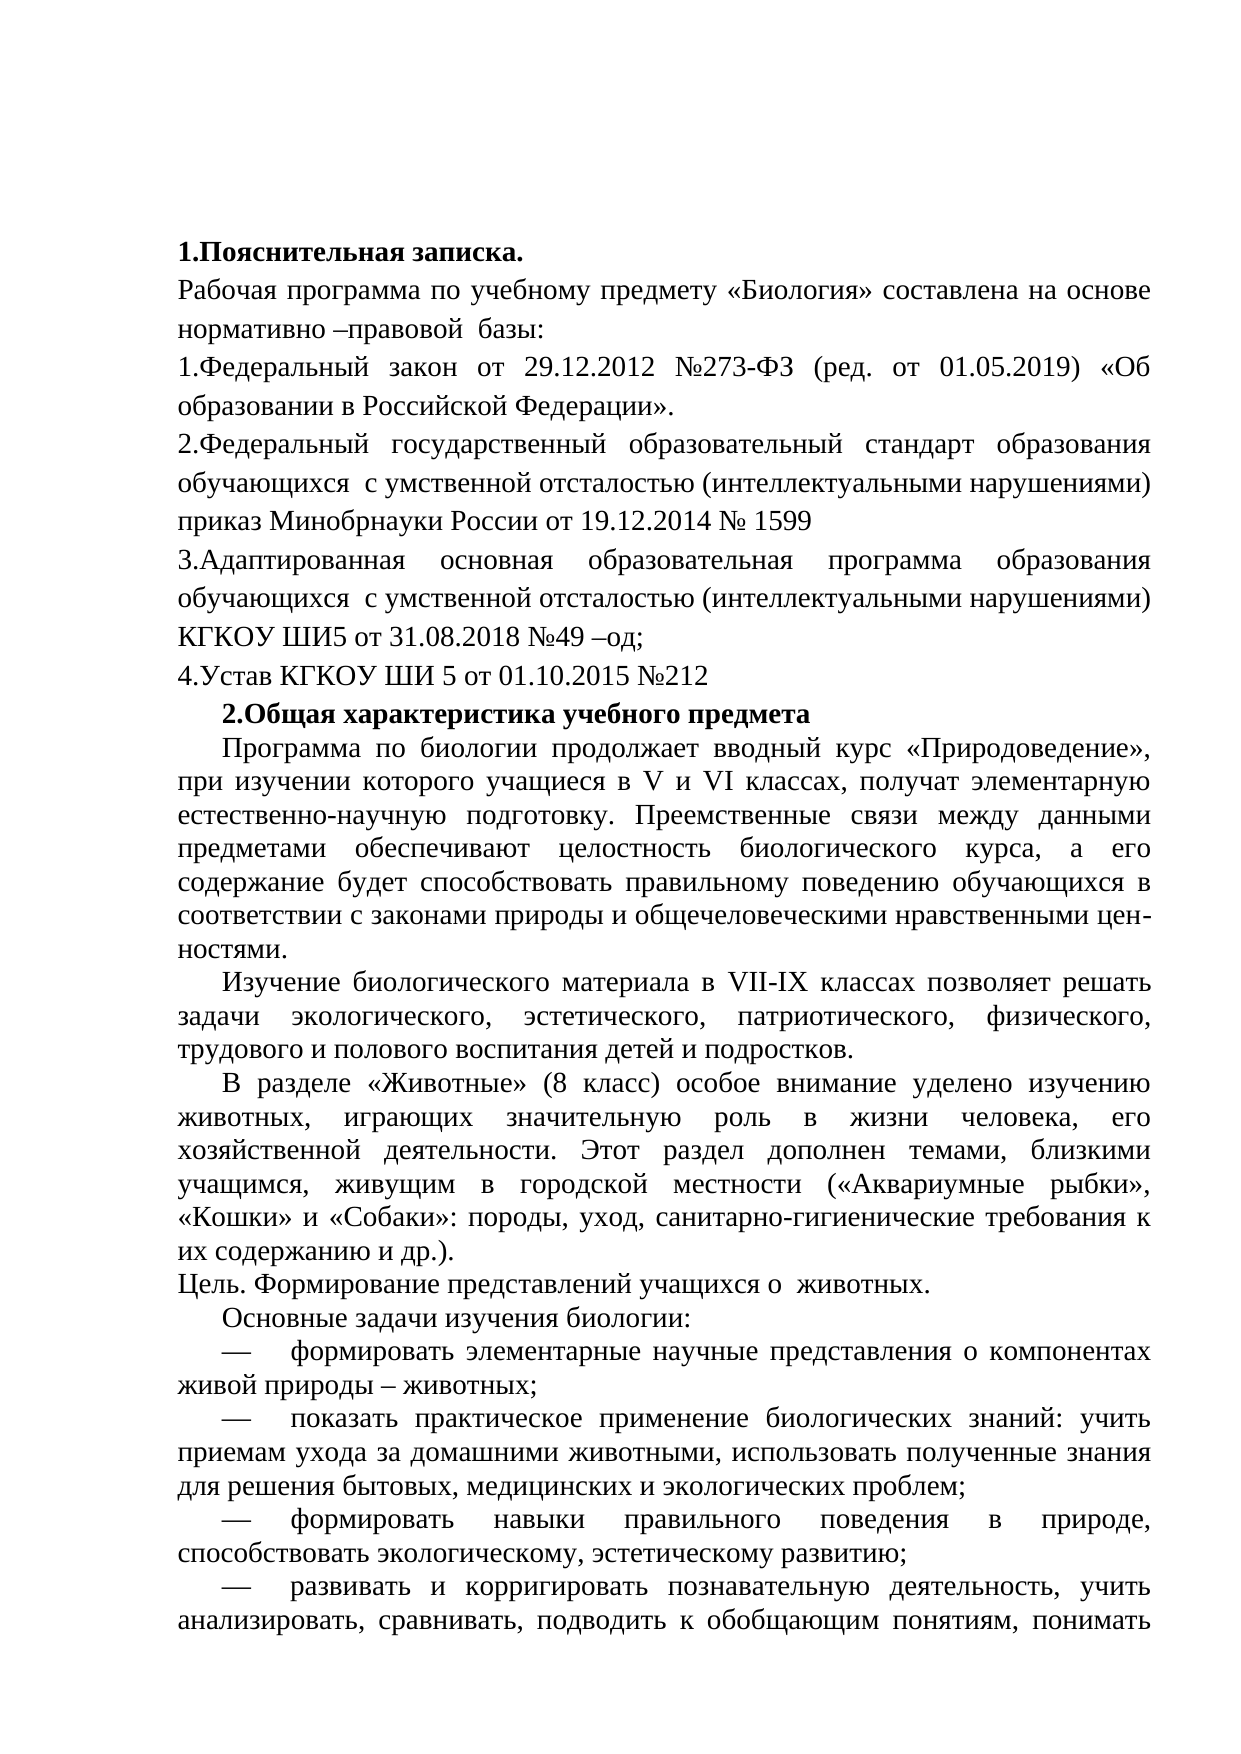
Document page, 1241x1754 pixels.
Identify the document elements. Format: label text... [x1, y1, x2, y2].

text — формировать навыки правильного поведения в природе, способствовать экологическому, эстетическому развитию; [177, 1501, 1152, 1568]
text Рабочая программа по учебному предмету «Биология» составлена на основе нормативно –правовой базы: [177, 272, 1152, 344]
text Изучение биологического материала в VII-IX классах позволяет решать задачи экологического, эстетического, патриотического, физического, трудового и полового воспитания детей и подростков. [177, 964, 1152, 1065]
text Программа по биологии продолжает вводный курс «Природоведение», при изучении которого учащиеся в V и VI классах, получат элементарную естественно-научную подготовку. Преемственные связи между данными предметами обеспечивают целостность биологического курса, а его содержание будет способствовать правильному поведению обучающихся в соответствии с законами природы и общечеловеческими нравственными ценностями. [177, 730, 1152, 964]
text — показать практическое применение биологических знаний: учить приемам ухода за домашними животными, использовать полученные знания для решения бытовых, медицинских и экологических проблем; [177, 1401, 1152, 1501]
text 4.Устав КГКОУ ШИ 5 от 01.10.2015 №212 [177, 658, 1152, 691]
text 3.Адаптированная основная образовательная программа образования обучающихся с умственной отсталостью (интеллектуальными нарушениями) КГКОУ ШИ5 от 31.08.2018 №49 –од; [177, 542, 1152, 653]
text 1.Пояснительная записка. [177, 234, 1152, 267]
text Основные задачи изучения биологии: [177, 1300, 1152, 1333]
text 2.Общая характеристика учебного предмета [177, 696, 1152, 730]
text В разделе «Животные» (8 класс) особое внимание уделено изучению животных, играющих значительную роль в жизни человека, его хозяйственной деятельности. Этот раздел дополнен темами, близкими учащимся, живущим в городской местности («Аквариумные рыбки», «Кошки» и «Собаки»: породы, уход, санитарно-гигиенические требования к их содержанию и др.). [177, 1065, 1152, 1266]
text 2.Федеральный государственный образовательный стандарт образования обучающихся с умственной отсталостью (интеллектуальными нарушениями) приказ Минобрнауки России от 19.12.2014 № 1599 [177, 426, 1152, 537]
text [177, 1568, 1152, 1635]
text 1.Федеральный закон от 29.12.2012 №273-ФЗ (ред. от 01.05.2019) «Об образовании в Российской Федерации». [177, 349, 1152, 421]
text — формировать элементарные научные представления о компонентах живой природы – животных; [177, 1333, 1152, 1401]
text Цель. Формирование представлений учащихся о животных. [177, 1266, 1152, 1300]
